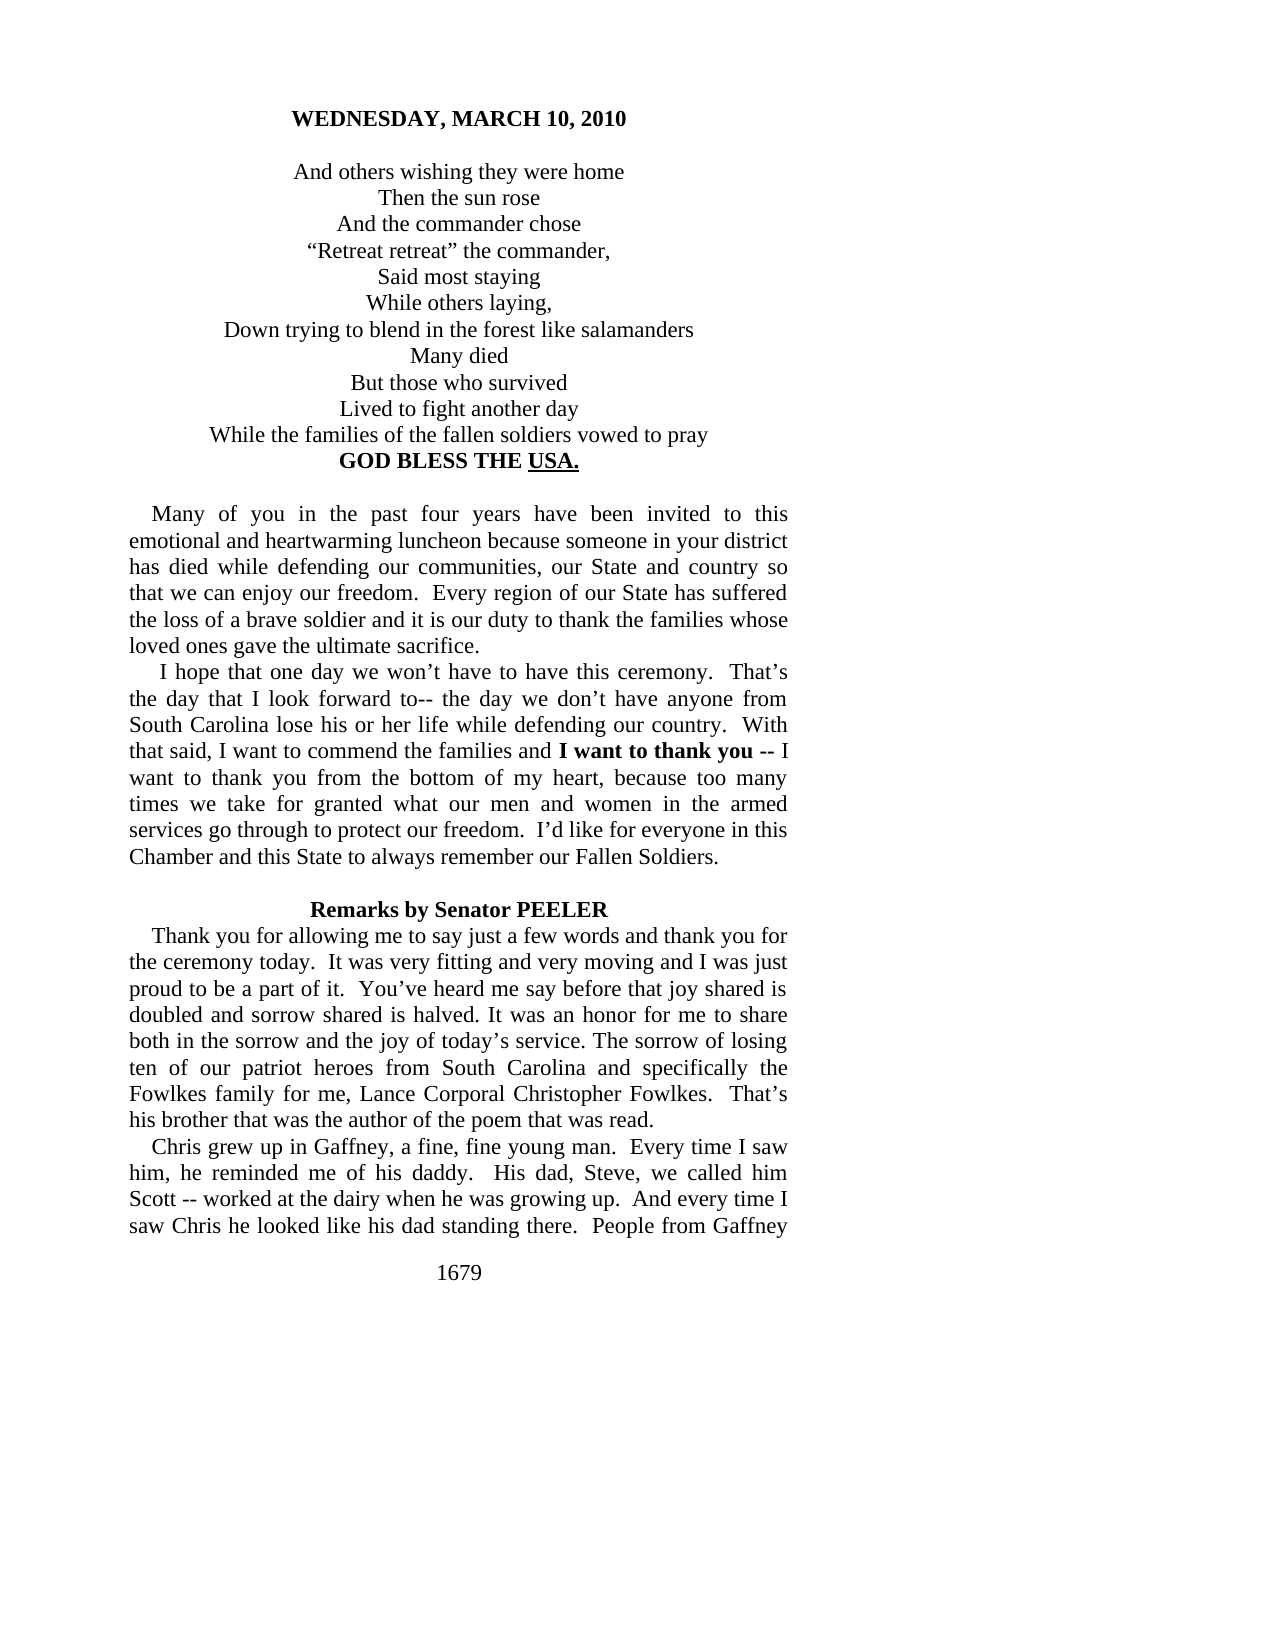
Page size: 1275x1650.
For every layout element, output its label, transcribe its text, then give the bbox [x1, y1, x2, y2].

text Said most staying [129, 263, 789, 289]
text Remarks by Senator PEELER [129, 896, 789, 922]
text While the families of the fallen soldiers vowed to pray [129, 421, 789, 448]
text I hope that one day we won’t have to have this ceremony. That’s the day that I look forward to-- the day we don’t have anyone from South Carolina lose his or her life while defending our country. With that said, I want to commend the families and I want to thank you -- I want to thank you from the bottom of my heart, because too many times we take for granted what our men and women in the armed services go through to protect our freedom. I’d like for everyone in this Chamber and this State to always remember our Fallen Soldiers. [129, 658, 789, 869]
text “Retreat retreat” the commander, [129, 237, 789, 263]
text GOD BLESS THE USA. [129, 448, 789, 474]
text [129, 1133, 789, 1238]
text Many died [129, 342, 789, 368]
text Lived to fight another day [129, 395, 789, 421]
text But those who survived [129, 368, 789, 395]
text While others laying, [129, 289, 789, 316]
text Many of you in the past four years have been invited to this emotional and heartwarming luncheon because someone in your district has died while defending our communities, our State and country so that we can enjoy our freedom. Every region of our State has suffered the loss of a brave soldier and it is our duty to thank the families whose loved ones gave the ultimate sacrifice. [129, 500, 789, 658]
text Thank you for allowing me to say just a few words and thank you for the ceremony today. It was very fitting and very moving and I was just proud to be a part of it. You’ve heard me say before that joy shared is doubled and sorrow shared is halved. It was an honor for me to share both in the sorrow and the joy of today’s service. The sorrow of losing ten of our patriot heroes from South Carolina and specifically the Fowlkes family for me, Lance Corporal Christopher Fowlkes. That’s his brother that was the author of the poem that was read. [129, 922, 789, 1133]
text And the commander chose [129, 210, 789, 237]
text And others wishing they were home [129, 158, 789, 184]
text Then the sun rose [129, 184, 789, 210]
text Down trying to blend in the forest like salamanders [129, 316, 789, 342]
